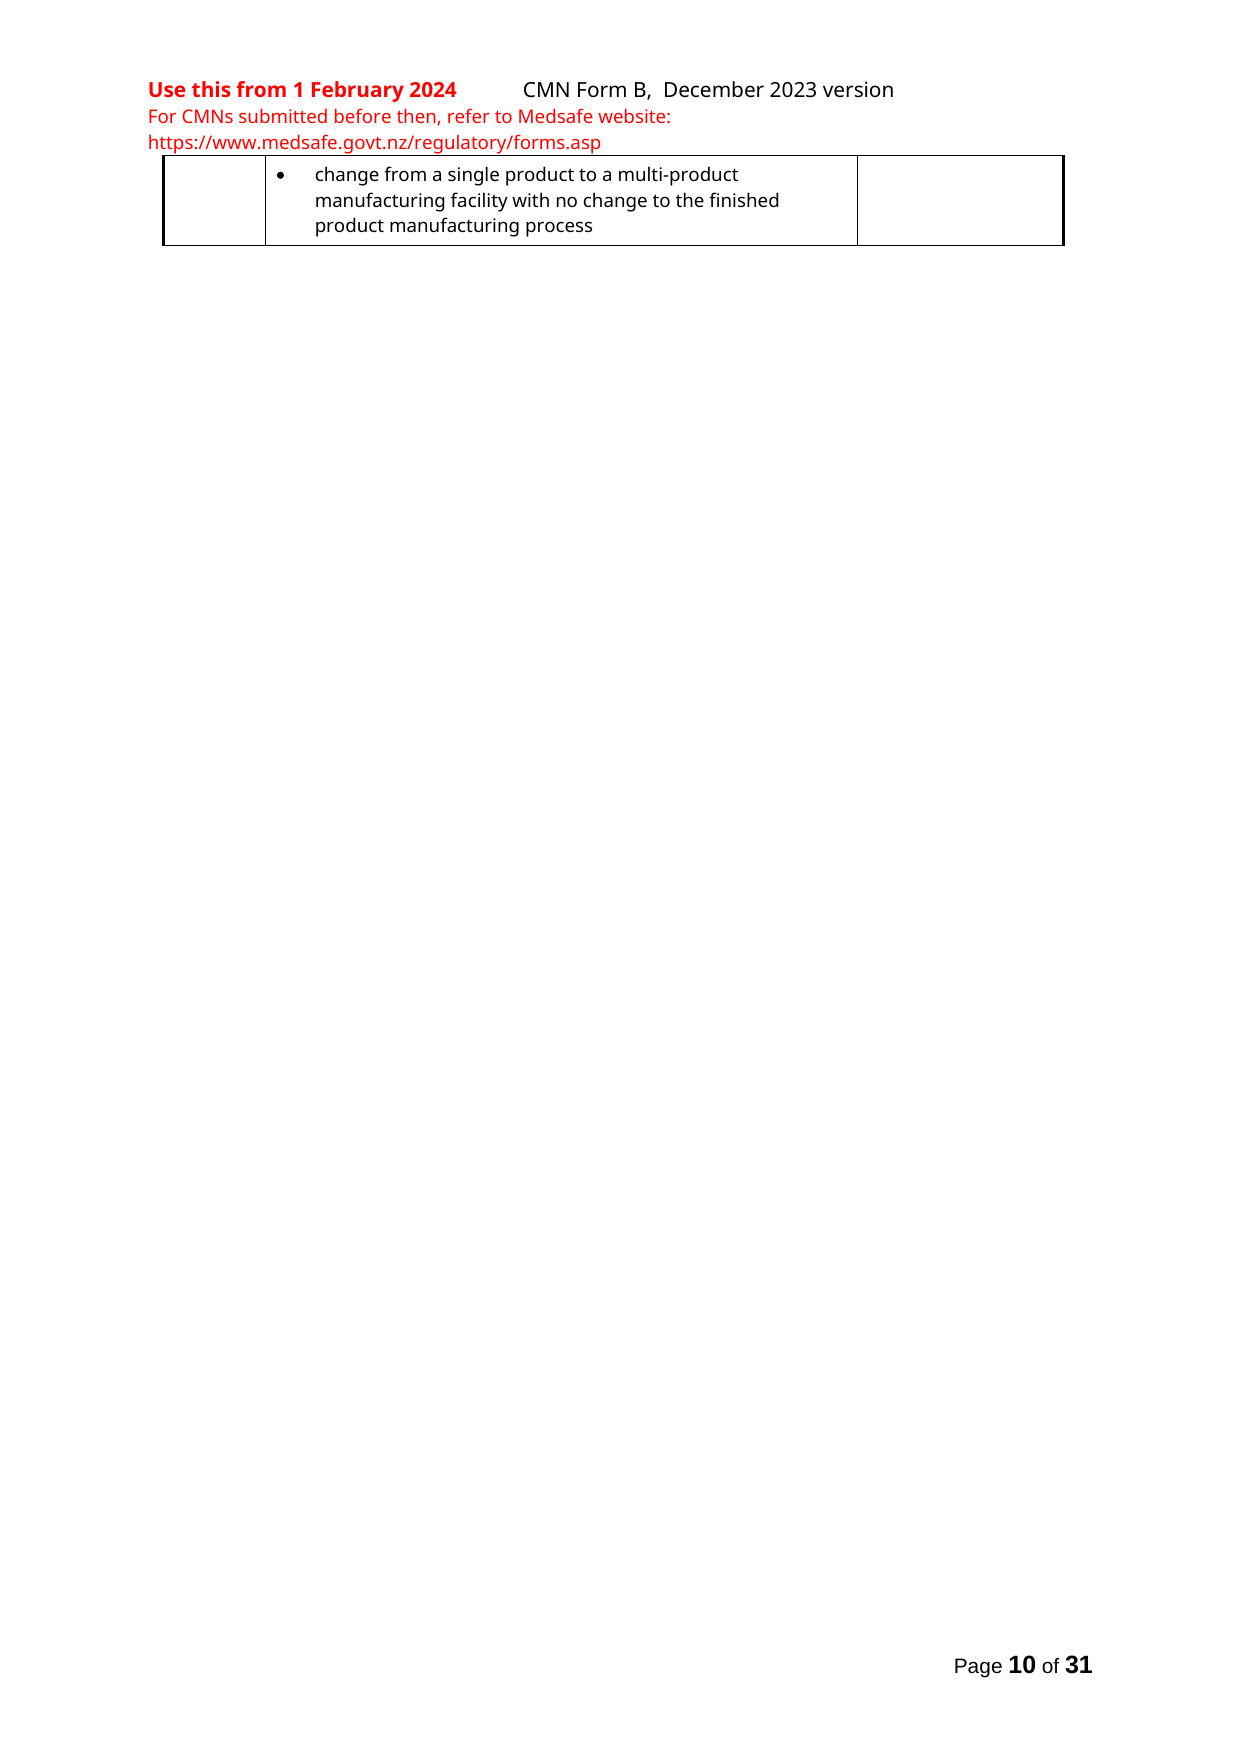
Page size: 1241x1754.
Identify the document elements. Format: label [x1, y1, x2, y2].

table_cell [858, 156, 1062, 244]
table_cell [266, 156, 857, 244]
